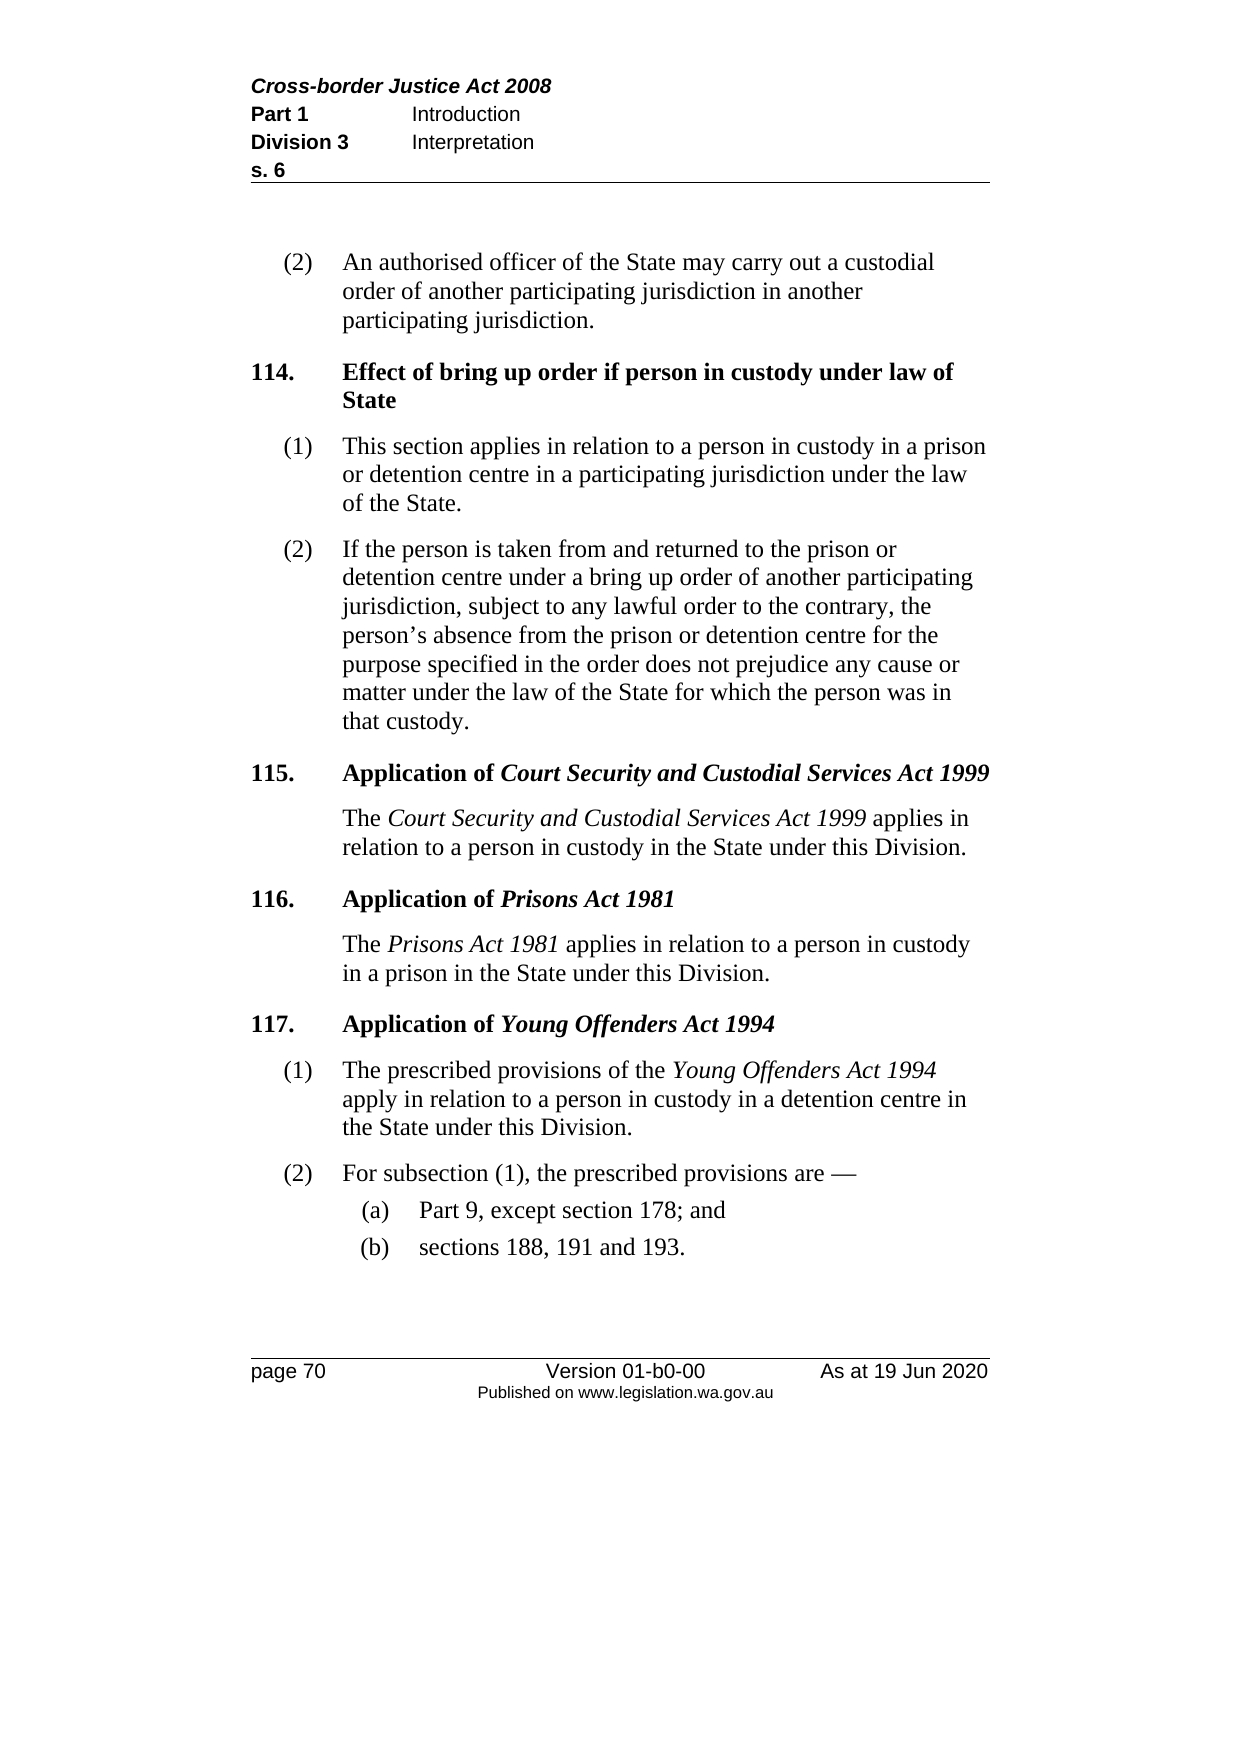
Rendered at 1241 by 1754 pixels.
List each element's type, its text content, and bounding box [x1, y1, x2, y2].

subtitle 114. Effect of bring up order if person in custody under law of State [251, 357, 990, 414]
text The Court Security and Custodial Services Act 1999 applies in relation to a person in custody in the State under this Division. [251, 803, 990, 861]
text (a) Part 9, except section 178; and [251, 1195, 990, 1224]
subtitle 116. Application of Prisons Act 1981 [251, 884, 990, 912]
text The Prisons Act 1981 applies in relation to a person in custody in a prison in the State under this Division. [251, 929, 990, 987]
subtitle 115. Application of Court Security and Custodial Services Act 1999 [251, 758, 990, 787]
text (b) sections 188, 191 and 193. [251, 1232, 990, 1261]
text (1) This section applies in relation to a person in custody in a prison or detention centre in a participating jurisdiction under the law of the State. [251, 431, 990, 517]
subtitle 117. Application of Young Offenders Act 1994 [251, 1009, 990, 1038]
text (1) The prescribed provisions of the Young Offenders Act 1994 apply in relation to a person in custody in a detention centre in the State under this Division. [251, 1055, 990, 1141]
text (2) For subsection (1), the prescribed provisions are — [251, 1158, 990, 1187]
text (2) An authorised officer of the State may carry out a custodial order of another participating jurisdiction in another participating jurisdiction. [251, 247, 990, 334]
text (2) If the person is taken from and returned to the prison or detention centre under a bring up order of another participating jurisdiction, subject to any lawful order to the contrary, the person’s absence from the prison or detention centre for the purpose specified in the order does not prejudice any cause or matter under the law of the State for which the person was in that custody. [251, 534, 990, 735]
